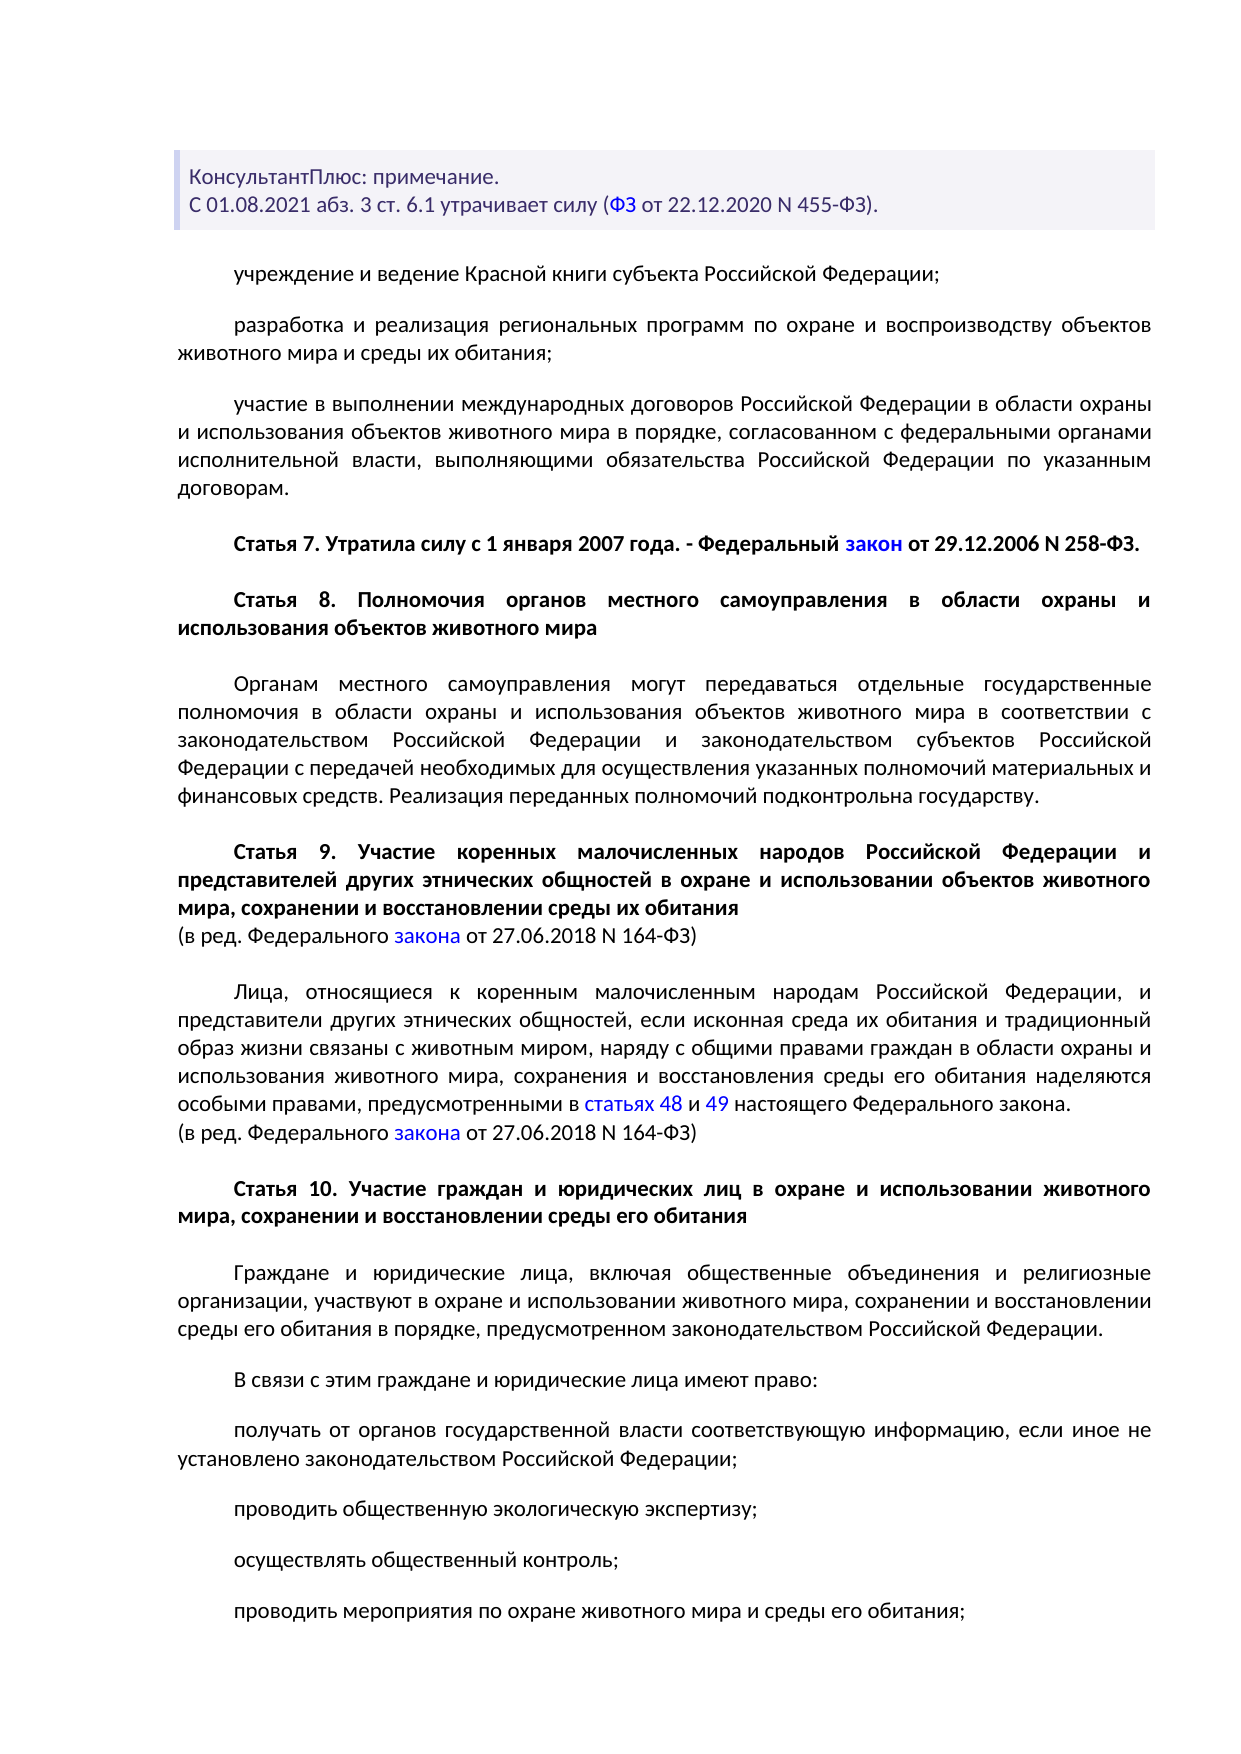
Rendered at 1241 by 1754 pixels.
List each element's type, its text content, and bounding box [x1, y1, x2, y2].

text проводить общественную экологическую экспертизу; [177, 1494, 1152, 1523]
title Статья 9. Участие коренных малочисленных народов Российской Федерации и представителей других этнических общностей в охране и использовании объектов животного мира, сохранении и восстановлении среды их обитания [177, 837, 1152, 921]
text Лица, относящиеся к коренным малочисленным народам Российской Федерации, и представители других этнических общностей, если исконная среда их обитания и традиционный образ жизни связаны с животным миром, наряду с общими правами граждан в области охраны и использования животного мира, сохранения и восстановления среды его обитания наделяются особыми правами, предусмотренными в статьях 48 и 49 настоящего Федерального закона. [177, 977, 1152, 1118]
text В связи с этим граждане и юридические лица имеют право: [177, 1365, 1152, 1393]
text участие в выполнении международных договоров Российской Федерации в области охраны и использования объектов животного мира в порядке, согласованном с федеральными органами исполнительной власти, выполняющими обязательства Российской Федерации по указанным договорам. [177, 389, 1152, 501]
text (в ред. Федерального закона от 27.06.2018 N 164-ФЗ) [177, 921, 1152, 949]
title Статья 10. Участие граждан и юридических лиц в охране и использовании животного мира, сохранении и восстановлении среды его обитания [177, 1174, 1152, 1230]
text Граждане и юридические лица, включая общественные объединения и религиозные организации, участвуют в охране и использовании животного мира, сохранении и восстановлении среды его обитания в порядке, предусмотренном законодательством Российской Федерации. [177, 1258, 1152, 1342]
text учреждение и ведение Красной книги субъекта Российской Федерации; [177, 259, 1152, 287]
text осуществлять общественный контроль; [177, 1546, 1152, 1573]
text Органам местного самоуправления могут передаваться отдельные государственные полномочия в области охраны и использования объектов животного мира в соответствии с законодательством Российской Федерации и законодательством субъектов Российской Федерации с передачей необходимых для осуществления указанных полномочий материальных и финансовых средств. Реализация переданных полномочий подконтрольна государству. [177, 669, 1152, 809]
text (в ред. Федерального закона от 27.06.2018 N 164-ФЗ) [177, 1118, 1152, 1146]
text разработка и реализация региональных программ по охране и воспроизводству объектов животного мира и среды их обитания; [177, 310, 1152, 366]
title Статья 8. Полномочия органов местного самоуправления в области охраны и использования объектов животного мира [177, 585, 1152, 641]
title Статья 7. Утратила силу с 1 января 2007 года. - Федеральный закон от 29.12.2006 N 258-ФЗ. [177, 529, 1152, 557]
text получать от органов государственной власти соответствующую информацию, если иное не установлено законодательством Российской Федерации; [177, 1416, 1152, 1472]
table_header КонсультантПлюс: примечание. С 01.08.2021 абз. 3 ст. 6.1 утрачивает силу (ФЗ от 22.12.2020 N 455-ФЗ). [180, 150, 1149, 230]
text проводить мероприятия по охране животного мира и среды его обитания; [177, 1596, 1152, 1624]
